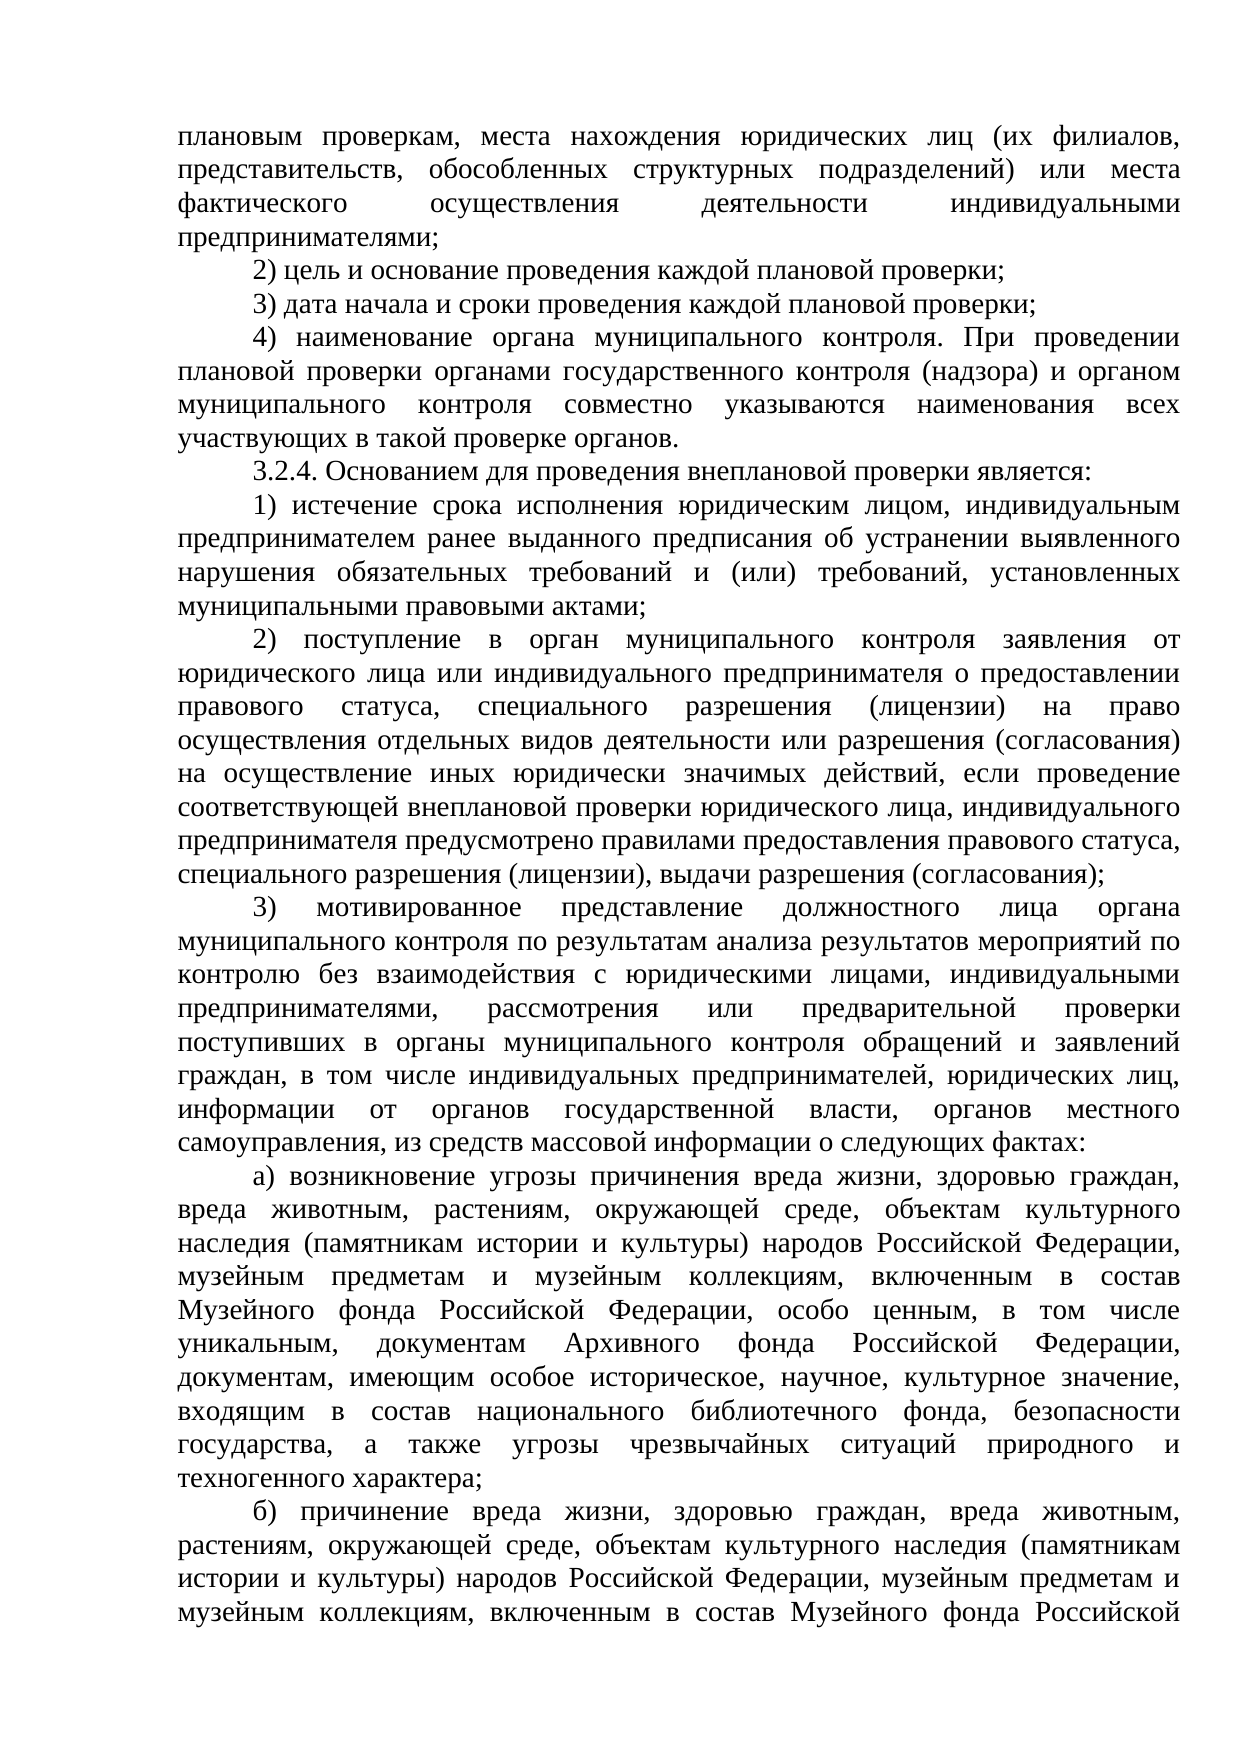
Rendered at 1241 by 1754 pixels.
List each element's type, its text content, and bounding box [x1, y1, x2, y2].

text 3) дата начала и сроки проведения каждой плановой проверки; [177, 286, 1181, 319]
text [177, 1493, 1181, 1627]
text а) возникновение угрозы причинения вреда жизни, здоровью граждан, вреда животным, растениям, окружающей среде, объектам культурного наследия (памятникам истории и культуры) народов Российской Федерации, музейным предметам и музейным коллекциям, включенным в состав Музейного фонда Российской Федерации, особо ценным, в том числе уникальным, документам Архивного фонда Российской Федерации, документам, имеющим особое историческое, научное, культурное значение, входящим в состав национального библиотечного фонда, безопасности государства, а также угрозы чрезвычайных ситуаций природного и техногенного характера; [177, 1158, 1181, 1493]
text 3.2.4. Основанием для проведения внеплановой проверки является: [177, 453, 1181, 487]
text 2) поступление в орган муниципального контроля заявления от юридического лица или индивидуального предпринимателя о предоставлении правового статуса, специального разрешения (лицензии) на право осуществления отдельных видов деятельности или разрешения (согласования) на осуществление иных юридически значимых действий, если проведение соответствующей внеплановой проверки юридического лица, индивидуального предпринимателя предусмотрено правилами предоставления правового статуса, специального разрешения (лицензии), выдачи разрешения (согласования); [177, 621, 1181, 889]
text 2) цель и основание проведения каждой плановой проверки; [177, 252, 1181, 286]
text 4) наименование органа муниципального контроля. При проведении плановой проверки органами государственного контроля (надзора) и органом муниципального контроля совместно указываются наименования всех участвующих в такой проверке органов. [177, 319, 1181, 453]
text 1) истечение срока исполнения юридическим лицом, индивидуальным предпринимателем ранее выданного предписания об устранении выявленного нарушения обязательных требований и (или) требований, установленных муниципальными правовыми актами; [177, 487, 1181, 621]
text 3) мотивированное представление должностного лица органа муниципального контроля по результатам анализа результатов мероприятий по контролю без взаимодействия с юридическими лицами, индивидуальными предпринимателями, рассмотрения или предварительной проверки поступивших в органы муниципального контроля обращений и заявлений граждан, в том числе индивидуальных предпринимателей, юридических лиц, информации от органов государственной власти, органов местного самоуправления, из средств массовой информации о следующих фактах: [177, 889, 1181, 1158]
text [177, 118, 1181, 252]
